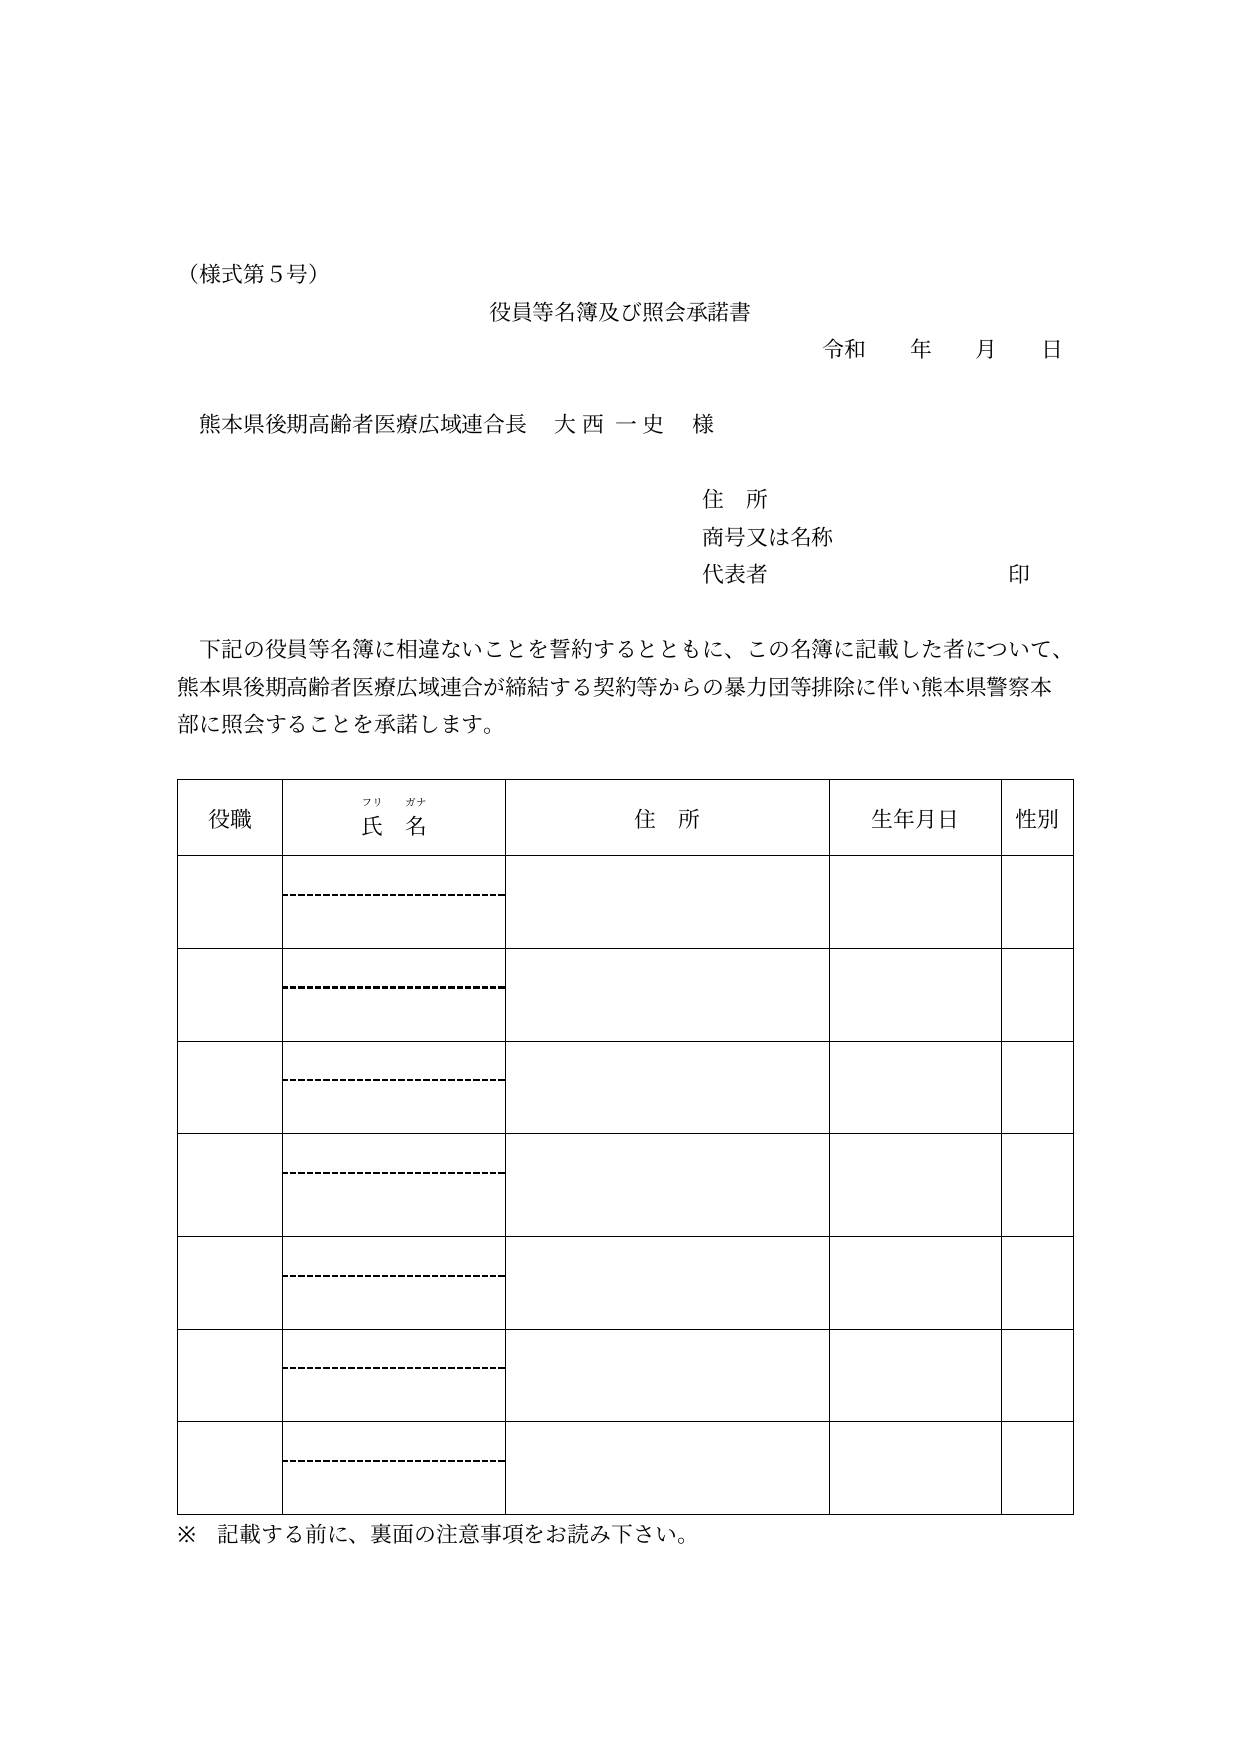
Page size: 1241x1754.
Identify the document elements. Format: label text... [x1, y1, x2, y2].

table_cell [283, 1237, 505, 1274]
text 令和 年 月 日 [177, 329, 1063, 367]
table_cell [178, 1042, 282, 1133]
table_cell [283, 1079, 505, 1133]
table_cell [178, 949, 282, 1041]
table_cell [830, 1330, 1001, 1421]
table_header 住 所 [506, 780, 829, 855]
table_header [283, 780, 505, 855]
table_cell [506, 1134, 829, 1236]
table_cell [283, 986, 505, 1041]
text 下記の役員等名簿に相違ないことを誓約するとともに、この名簿に記載した者について、熊本県後期高齢者医療広域連合が締結する契約等からの暴力団等排除に伴い熊本県警察本部に照会することを承諾します。 [177, 629, 1063, 742]
table_cell [283, 1134, 505, 1172]
table_cell [506, 949, 829, 1041]
table_cell [283, 949, 505, 986]
text （様式第５号） [177, 254, 1063, 292]
table_header 役職 [178, 780, 282, 855]
table_cell [178, 1134, 282, 1236]
table_cell [178, 856, 282, 948]
table_cell [1002, 1422, 1073, 1514]
table_cell [283, 856, 505, 894]
table_cell [506, 1042, 829, 1133]
text ※ 記載する前に、裏面の注意事項をお読み下さい。 [177, 1515, 1063, 1552]
table_cell [1002, 1330, 1073, 1421]
text 住 所 [177, 479, 1063, 517]
text 役員等名簿及び照会承諾書 [177, 292, 1063, 329]
table_cell [506, 1330, 829, 1421]
table_cell [830, 1042, 1001, 1133]
table_header 生年月日 [830, 780, 1001, 855]
text 商号又は名称 [177, 517, 1063, 554]
table_header 性別 [1002, 780, 1073, 855]
table_cell [283, 1042, 505, 1079]
table_cell [1002, 856, 1073, 948]
table_cell [1002, 1134, 1073, 1236]
table_cell [830, 856, 1001, 948]
table_cell [178, 1422, 282, 1514]
table_cell [830, 1237, 1001, 1328]
table_cell [506, 856, 829, 948]
table_cell [283, 1172, 505, 1236]
table_cell [1002, 949, 1073, 1041]
table_cell [830, 949, 1001, 1041]
table_cell [506, 1422, 829, 1514]
table_cell [283, 894, 505, 948]
table_cell [830, 1422, 1001, 1514]
table_cell [178, 1330, 282, 1421]
table_cell [283, 1330, 505, 1367]
table_cell [1002, 1042, 1073, 1133]
text 熊本県後期高齢者医療広域連合長 大 西 一 史 様 [177, 404, 1063, 442]
table_cell [283, 1367, 505, 1421]
table_cell [283, 1460, 505, 1514]
table_cell [506, 1237, 829, 1328]
table_cell [830, 1134, 1001, 1236]
table_cell [283, 1275, 505, 1328]
table_cell [283, 1422, 505, 1460]
text 代表者 印 [177, 554, 1063, 592]
table_cell [178, 1237, 282, 1328]
table_cell [1002, 1237, 1073, 1328]
